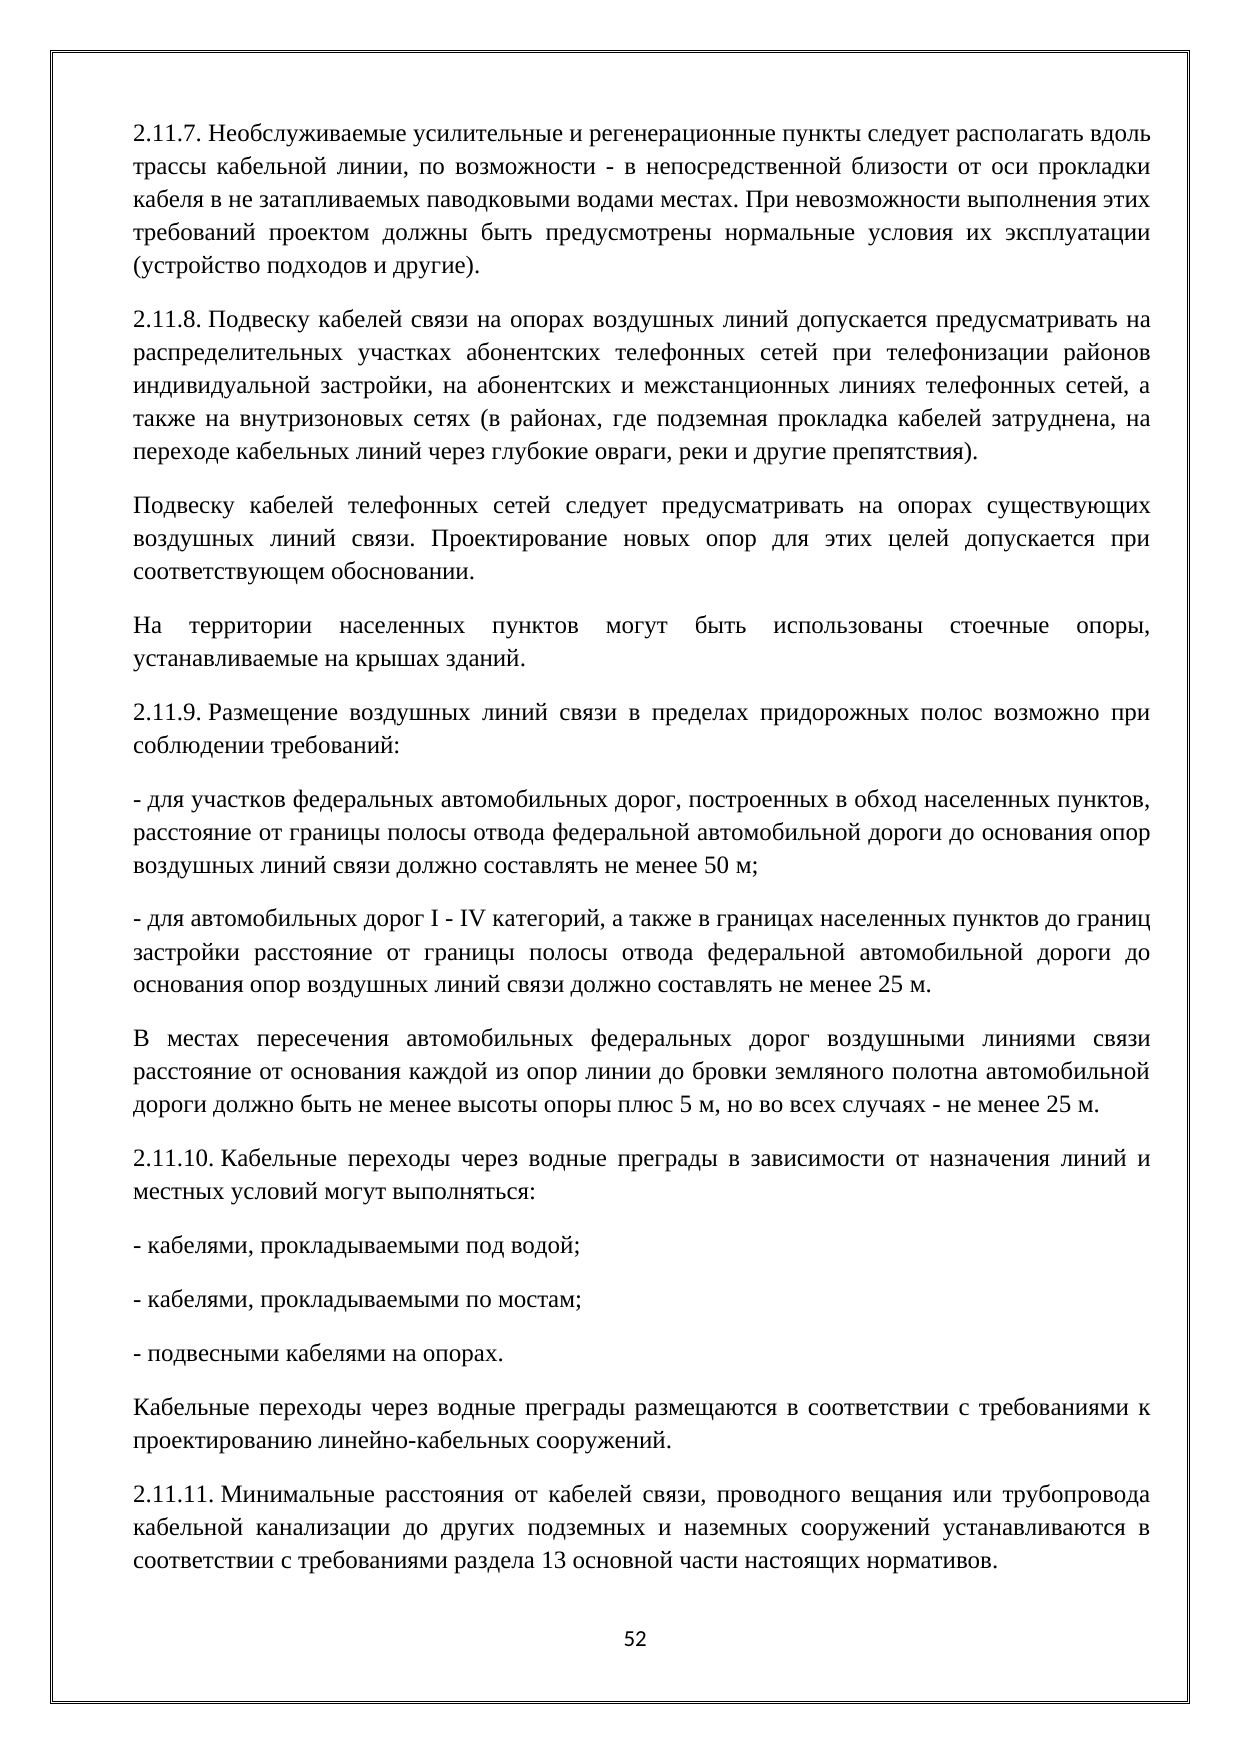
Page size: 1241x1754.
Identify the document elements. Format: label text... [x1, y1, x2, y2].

text - подвесными кабелями на опорах. [133, 1338, 1152, 1367]
text Подвеску кабелей телефонных сетей следует предусматривать на опорах существующих воздушных линий связи. Проектирование новых опор для этих целей допускается при соответствующем обосновании. [133, 490, 1152, 585]
text - для автомобильных дорог I - IV категорий, а также в границах населенных пунктов до границ застройки расстояние от границы полосы отвода федеральной автомобильной дороги до основания опор воздушных линий связи должно составлять не менее 25 м. [133, 903, 1152, 998]
text 2.11.10. Кабельные переходы через водные преграды в зависимости от назначения линий и местных условий могут выполняться: [133, 1143, 1152, 1205]
text 2.11.9. Размещение воздушных линий связи в пределах придорожных полос возможно при соблюдении требований: [133, 697, 1152, 758]
text - кабелями, прокладываемыми по мостам; [133, 1284, 1152, 1313]
text - кабелями, прокладываемыми под водой; [133, 1230, 1152, 1259]
text - для участков федеральных автомобильных дорог, построенных в обход населенных пунктов, расстояние от границы полосы отвода федеральной автомобильной дороги до основания опор воздушных линий связи должно составлять не менее 50 м; [133, 784, 1152, 878]
text 2.11.8. Подвеску кабелей связи на опорах воздушных линий допускается предусматривать на распределительных участках абонентских телефонных сетей при телефонизации районов индивидуальной застройки, на абонентских и межстанционных линиях телефонных сетей, а также на внутризоновых сетях (в районах, где подземная прокладка кабелей затруднена, на переходе кабельных линий через глубокие овраги, реки и другие препятствия). [133, 304, 1152, 465]
text На территории населенных пунктов могут быть использованы стоечные опоры, устанавливаемые на крышах зданий. [133, 610, 1152, 672]
text В местах пересечения автомобильных федеральных дорог воздушными линиями связи расстояние от основания каждой из опор линии до бровки земляного полотна автомобильной дороги должно быть не менее высоты опоры плюс 5 м, но во всех случаях - не менее 25 м. [133, 1023, 1152, 1118]
text 2.11.7. Необслуживаемые усилительные и регенерационные пункты следует располагать вдоль трассы кабельной линии, по возможности - в непосредственной близости от оси прокладки кабеля в не затапливаемых паводковыми водами местах. При невозможности выполнения этих требований проектом должны быть предусмотрены нормальные условия их эксплуатации (устройство подходов и другие). [133, 118, 1152, 279]
text 2.11.11. Минимальные расстояния от кабелей связи, проводного вещания или трубопровода кабельной канализации до других подземных и наземных сооружений устанавливаются в соответствии с требованиями раздела 13 основной части настоящих нормативов. [133, 1479, 1152, 1573]
text Кабельные переходы через водные преграды размещаются в соответствии с требованиями к проектированию линейно-кабельных сооружений. [133, 1392, 1152, 1453]
